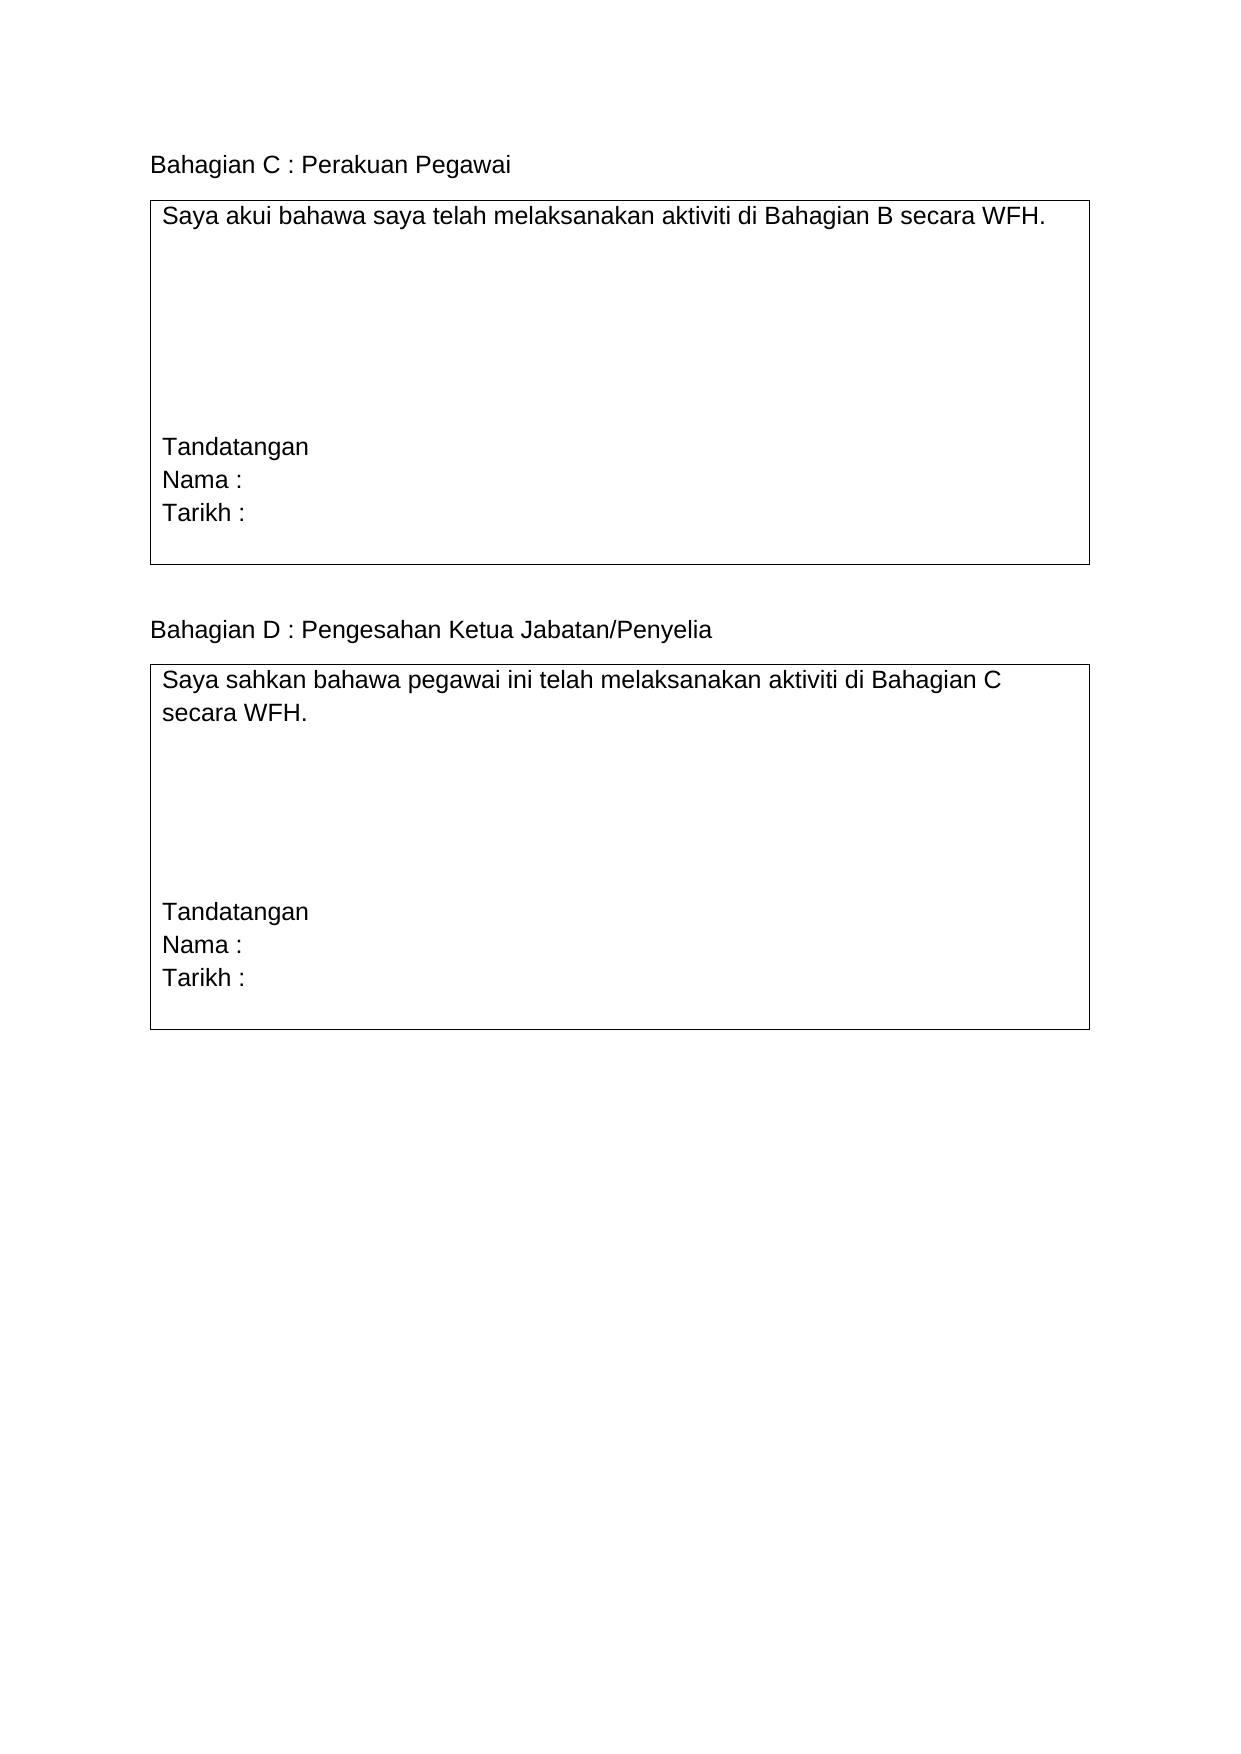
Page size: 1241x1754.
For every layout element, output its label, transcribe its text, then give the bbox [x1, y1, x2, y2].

text Bahagian C : Perakuan Pegawai [150, 150, 1090, 179]
text Bahagian D : Pengesahan Ketua Jabatan/Penyelia [150, 615, 1090, 643]
table_header Saya sahkan bahawa pegawai ini telah melaksanakan aktiviti di Bahagian C secara WFH. Tandatangan Nama : Tarikh : [151, 665, 1089, 1029]
table_header Saya akui bahawa saya telah melaksanakan aktiviti di Bahagian B secara WFH. Tandatangan Nama : Tarikh : [151, 201, 1089, 564]
